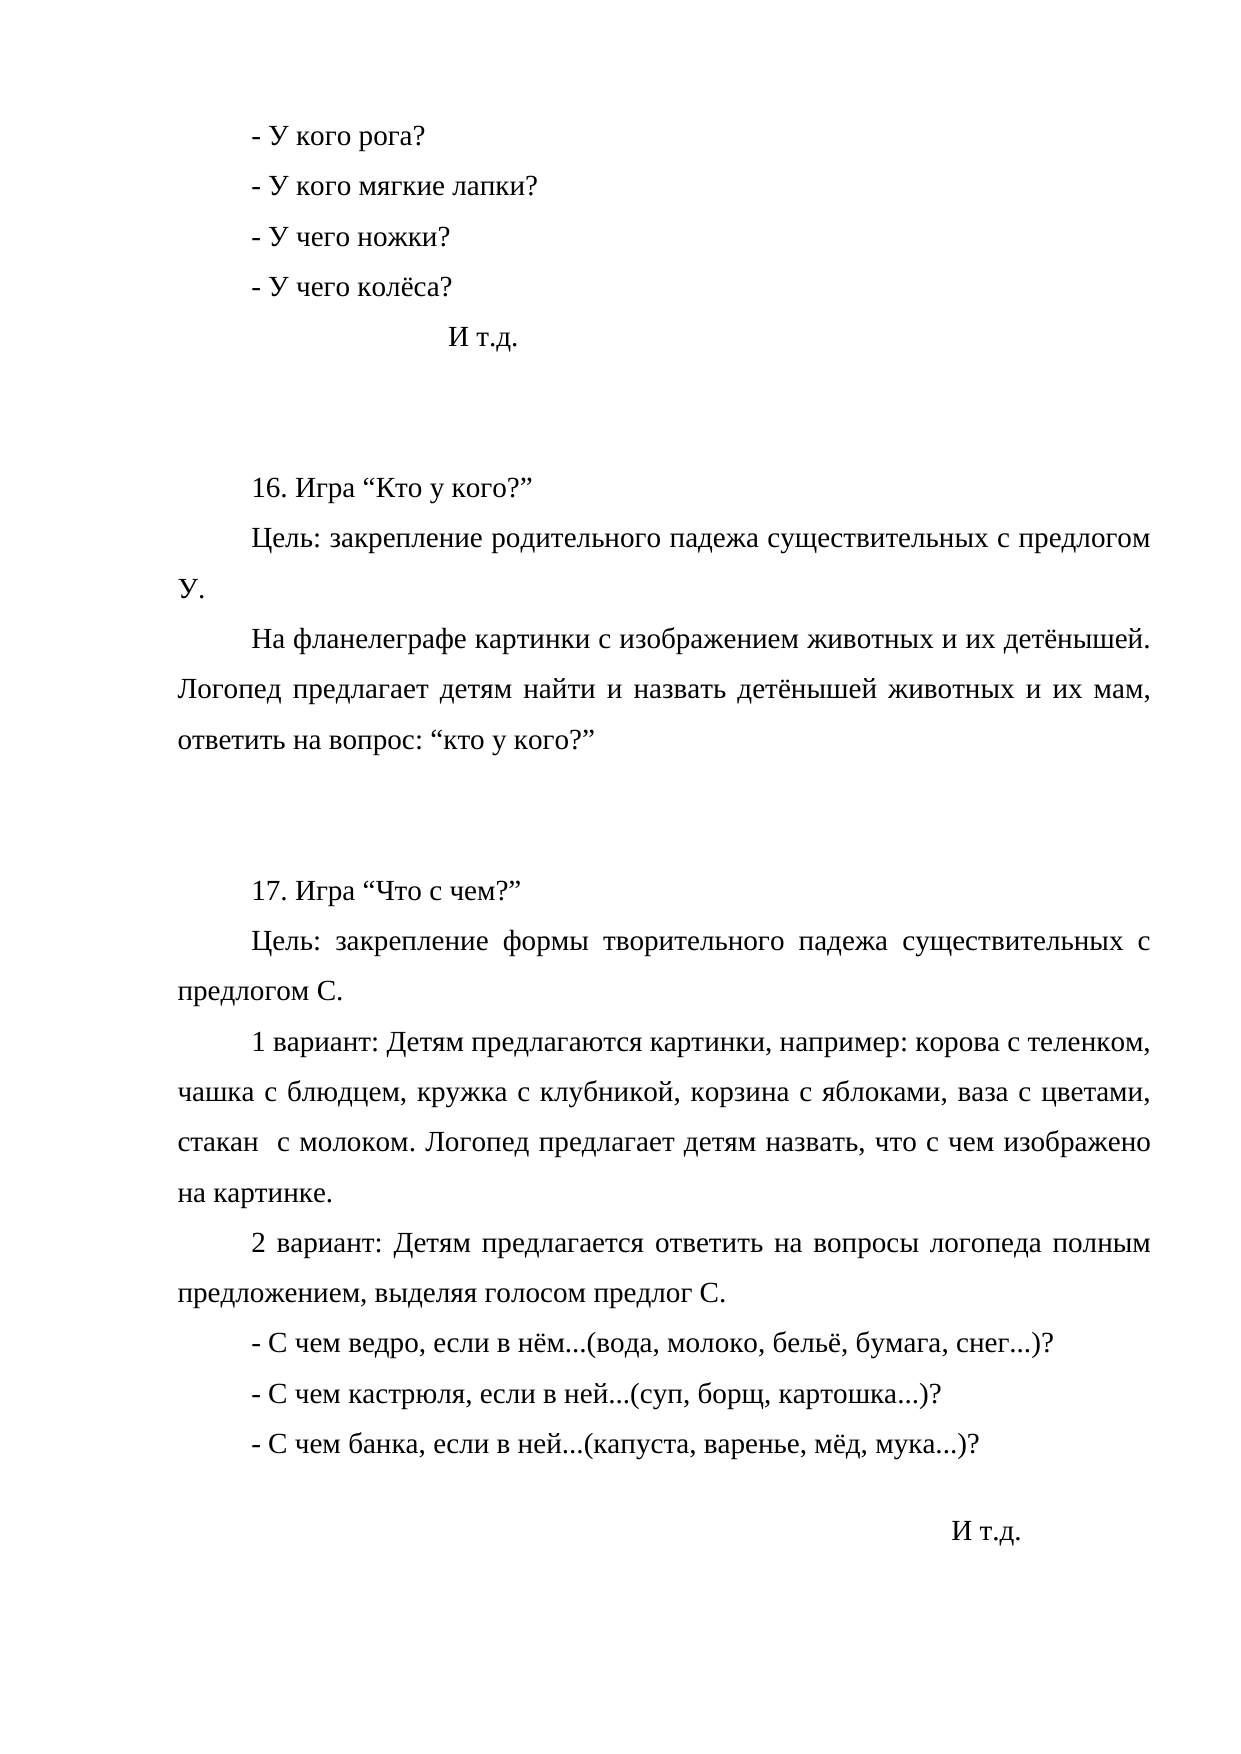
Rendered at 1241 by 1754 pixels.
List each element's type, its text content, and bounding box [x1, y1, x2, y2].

text И т.д. [177, 319, 1152, 353]
text 17. Игра “Что с чем?” [177, 873, 1152, 906]
text - С чем кастрюля, если в ней...(суп, борщ, картошка...)? [177, 1376, 1152, 1409]
text Цель: закрепление родительного падежа существительных с предлогом У. [177, 521, 1152, 604]
text - У кого рога? [177, 118, 1152, 152]
text 16. Игра “Кто у кого?” [177, 470, 1152, 504]
text - У чего колёса? [177, 269, 1152, 303]
text 1 вариант: Детям предлагаются картинки, например: корова с теленком, чашка с блюдцем, кружка с клубникой, корзина с яблоками, ваза с цветами, стакан с молоком. Логопед предлагает детям назвать, что с чем изображено на картинке. [177, 1024, 1152, 1208]
text 2 вариант: Детям предлагается ответить на вопросы логопеда полным предложением, выделяя голосом предлог С. [177, 1225, 1152, 1309]
text - С чем банка, если в ней...(капуста, варенье, мёд, мука...)? [177, 1426, 1152, 1460]
text Цель: закрепление формы творительного падежа существительных с предлогом С. [177, 923, 1152, 1007]
text - С чем ведро, если в нём...(вода, молоко, бельё, бумага, снег...)? [177, 1326, 1152, 1359]
text И т.д. [177, 1513, 1152, 1546]
text На фланелеграфе картинки с изображением животных и их детёнышей. Логопед предлагает детям найти и назвать детёнышей животных и их мам, ответить на вопрос: “кто у кого?” [177, 621, 1152, 755]
text - У кого мягкие лапки? [177, 168, 1152, 202]
text - У чего ножки? [177, 219, 1152, 252]
